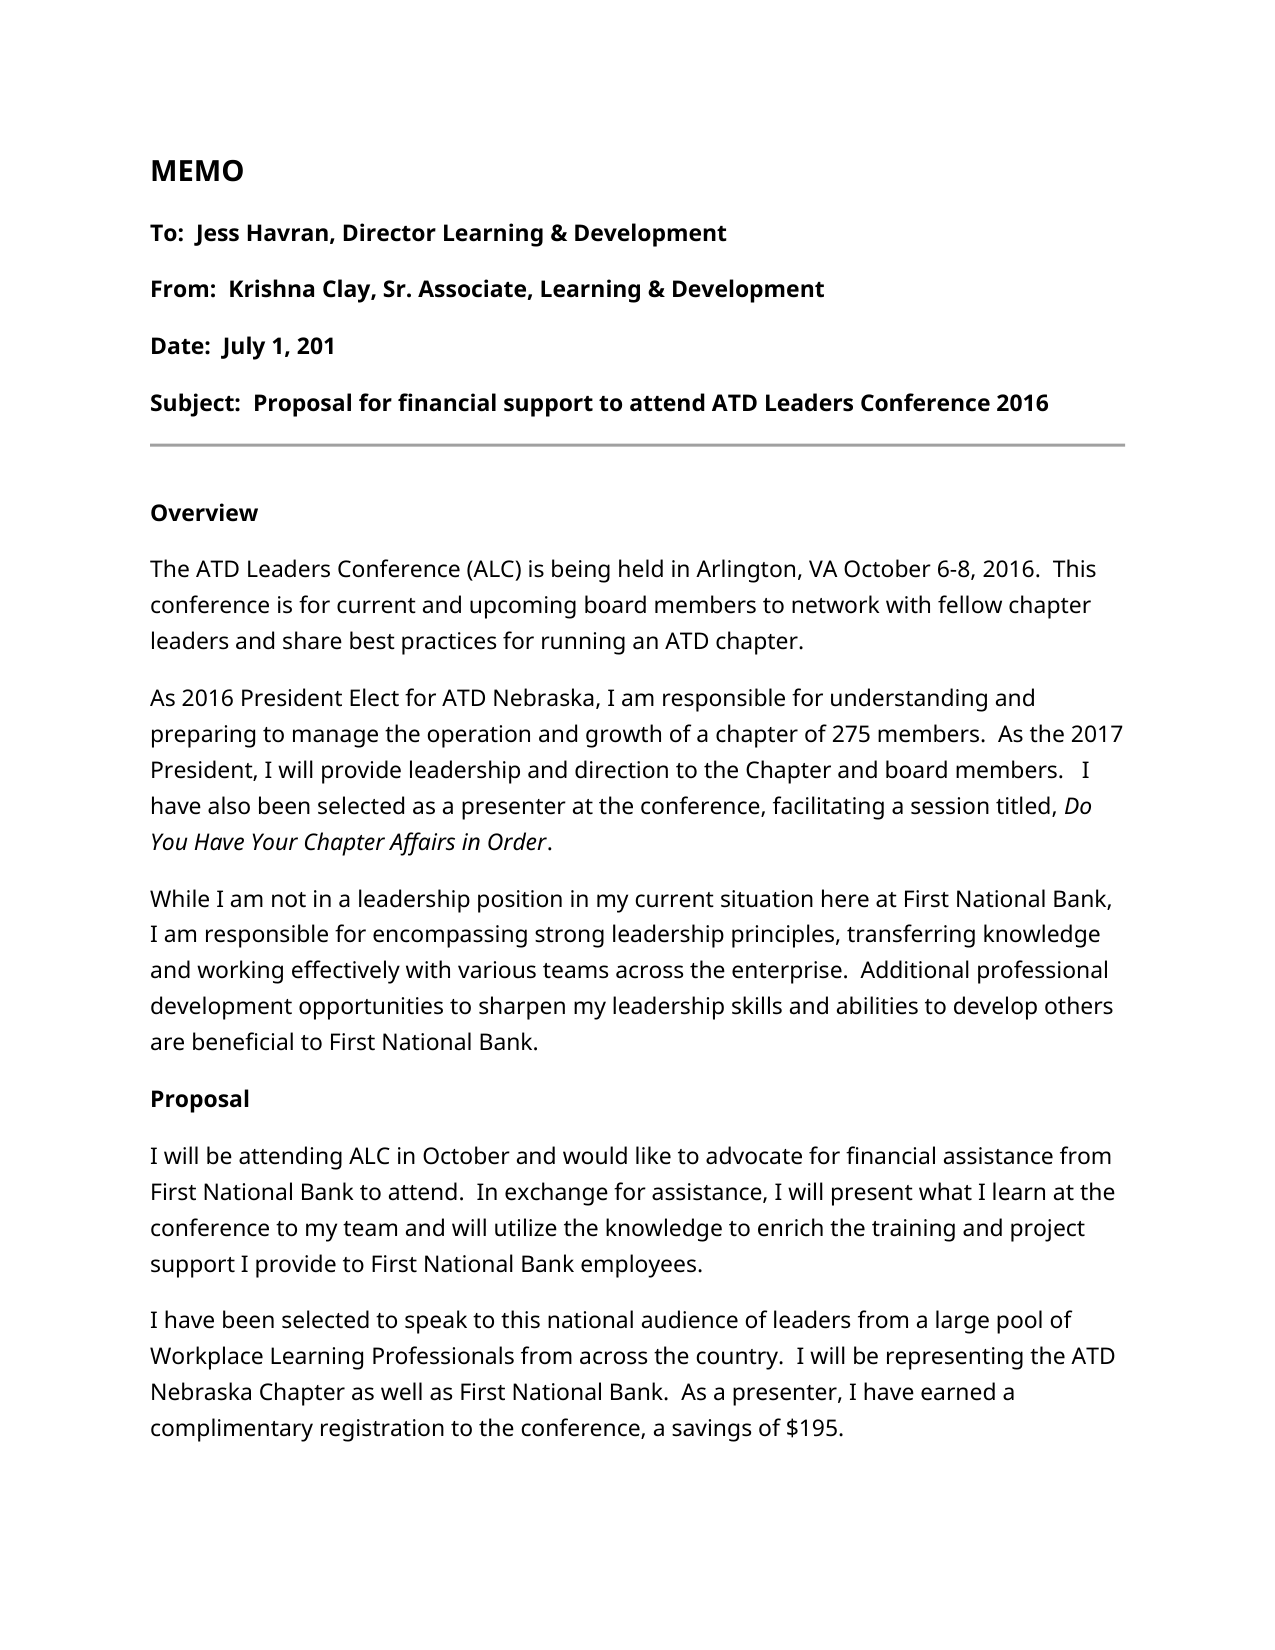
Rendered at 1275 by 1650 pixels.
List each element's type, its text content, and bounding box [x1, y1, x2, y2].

text Overview [150, 497, 1125, 528]
text Proposal [150, 1083, 1125, 1114]
text The ATD Leaders Conference (ALC) is being held in Arlington, VA October 6-8, 2016. This conference is for current and upcoming board members to network with fellow chapter leaders and share best practices for running an ATD chapter. [150, 553, 1125, 656]
text MEMO [150, 150, 1125, 190]
text While I am not in a leadership position in my current situation here at First National Bank, I am responsible for encompassing strong leadership principles, transferring knowledge and working effectively with various teams across the enterprise. Additional professional development opportunities to sharpen my leadership skills and abilities to develop others are beneficial to First National Bank. [150, 882, 1125, 1057]
text As 2016 President Elect for ATD Nebraska, I am responsible for understanding and preparing to manage the operation and growth of a chapter of 275 members. As the 2017 President, I will provide leadership and direction to the Chapter and board members. I have also been selected as a presenter at the conference, facilitating a session titled, Do You Have Your Chapter Affairs in Order. [150, 682, 1125, 857]
text From: Krishna Clay, Sr. Associate, Learning & Development [150, 273, 1125, 304]
text Date: July 1, 201 [150, 330, 1125, 361]
text To: Jess Havran, Director Learning & Development [150, 216, 1125, 248]
text I have been selected to speak to this national audience of leaders from a large pool of Workplace Learning Professionals from across the country. I will be representing the ATD Nebraska Chapter as well as First National Bank. As a presenter, I have earned a complimentary registration to the conference, a savings of $195. [150, 1304, 1125, 1443]
text I will be attending ALC in October and would like to advocate for financial assistance from First National Bank to attend. In exchange for assistance, I will present what I learn at the conference to my team and will utilize the knowledge to enrich the training and project support I provide to First National Bank employees. [150, 1140, 1125, 1279]
text Subject: Proposal for financial support to attend ATD Leaders Conference 2016 [150, 387, 1125, 418]
